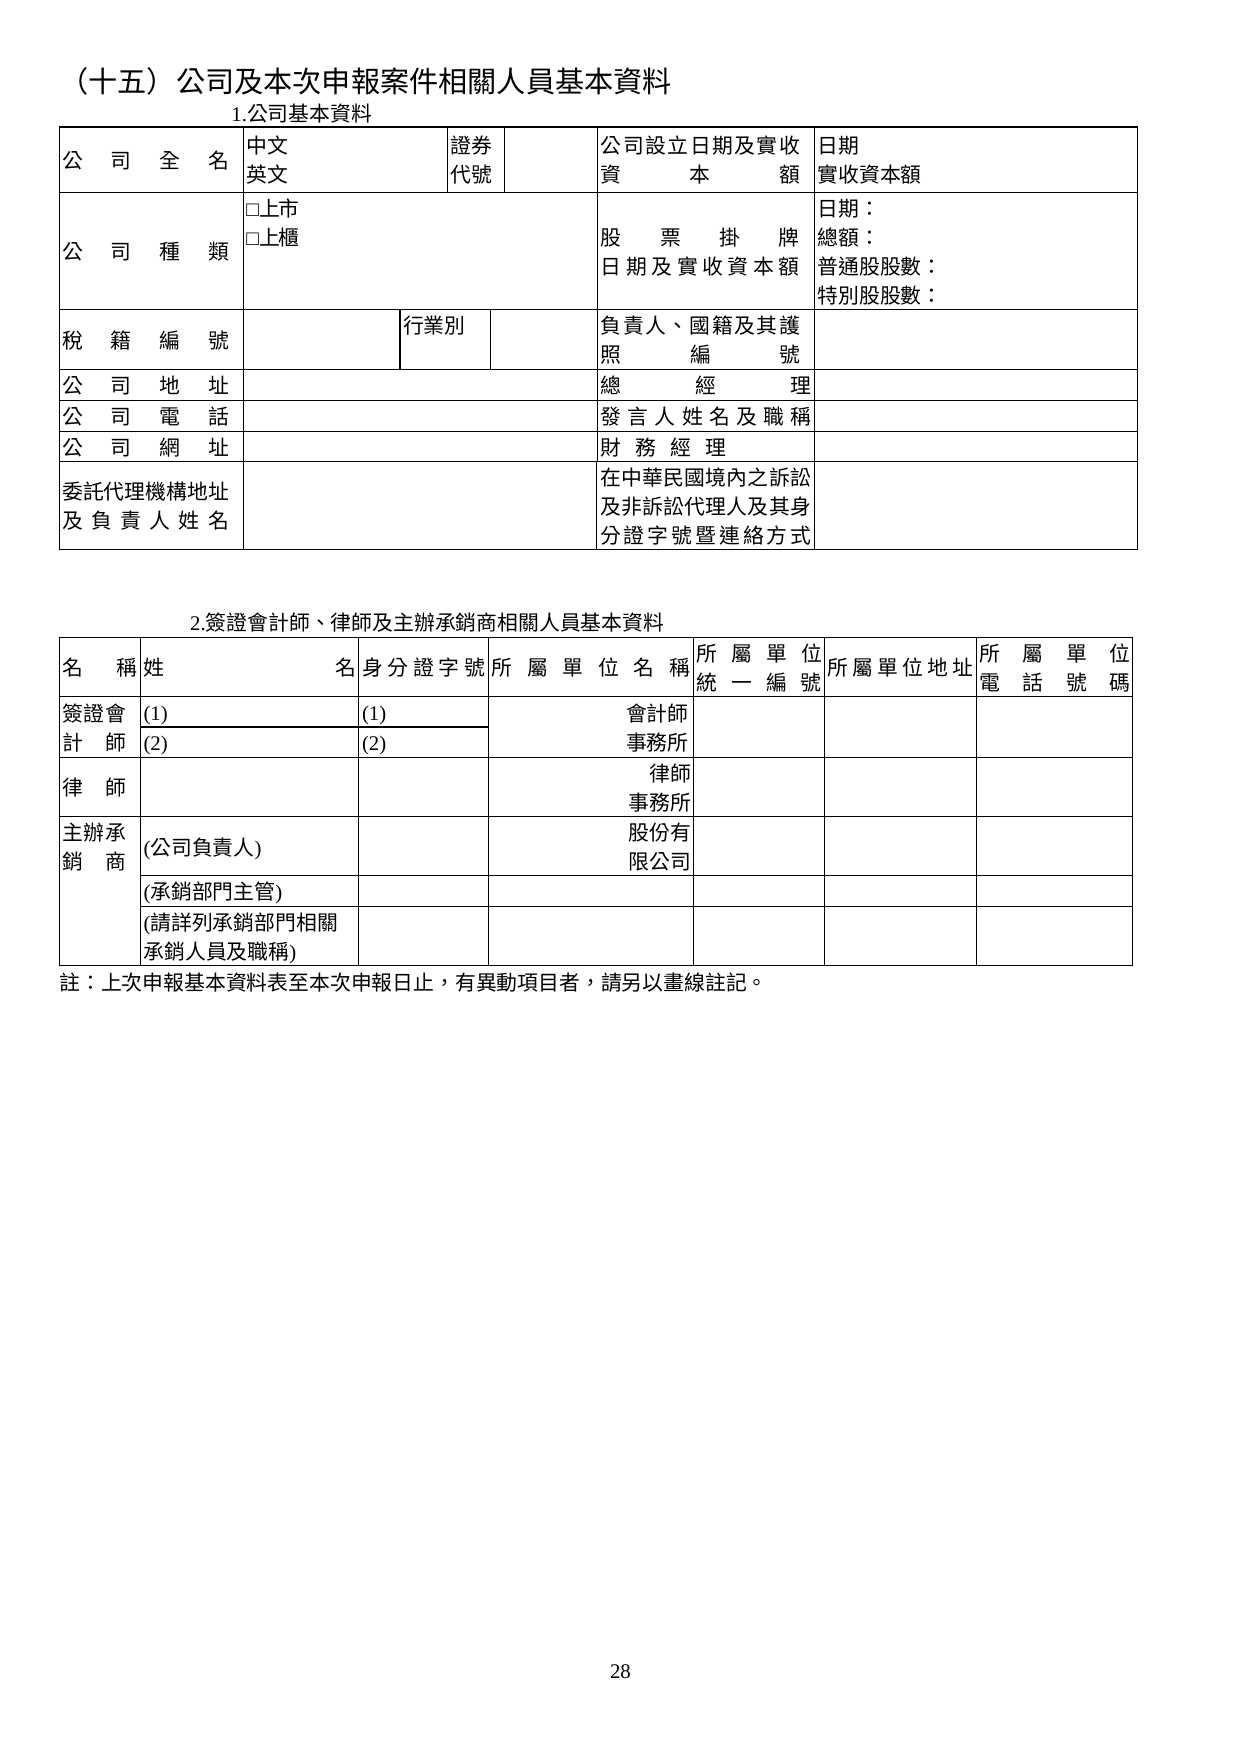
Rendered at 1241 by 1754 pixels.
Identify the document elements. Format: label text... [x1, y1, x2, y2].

table_cell 主辦承銷商 [60, 817, 140, 965]
table_cell [825, 817, 976, 875]
table_header 所屬單位地址 [825, 638, 976, 696]
table_cell 負責人、國籍及其護照編號 [598, 310, 814, 369]
table_cell [491, 310, 597, 369]
table_cell [694, 817, 824, 875]
table_cell [244, 370, 597, 400]
table_cell 財 務 經 理 [598, 432, 814, 461]
table_cell 總經理 [598, 370, 814, 400]
table_cell [815, 432, 1137, 461]
text （十五）公司及本次申報案件相關人員基本資料 [59, 59, 1181, 101]
table_cell 日期： 總額： 普通股股數： 特別股股數： [815, 193, 1137, 309]
table_cell 會計師 事務所 [489, 697, 693, 757]
table_cell 公司地址 [60, 370, 243, 400]
table_cell [977, 697, 1132, 757]
table_cell (2) [141, 728, 358, 757]
table_header 身分證字號 [359, 638, 488, 696]
table_cell (公司負責人) [141, 817, 358, 875]
table_cell [244, 462, 596, 549]
table_cell [359, 817, 488, 875]
table_cell [977, 758, 1132, 816]
table_cell (請詳列承銷部門相關承銷人員及職稱) [141, 907, 358, 965]
table_header 公司設立日期及實收資本額 [598, 128, 814, 192]
table_cell [694, 907, 824, 965]
text 註：上次申報基本資料表至本次申報日止，有異動項目者，請另以畫線註記。 [59, 966, 1181, 996]
table_cell [694, 758, 824, 816]
table_cell [815, 370, 1137, 400]
table_cell [244, 432, 597, 461]
table_cell 股份有限公司 [489, 817, 693, 875]
table_cell (1) [359, 697, 488, 726]
table_cell [977, 907, 1132, 965]
table_cell 律師 [60, 758, 140, 816]
text 2.簽證會計師、律師及主辦承銷商相關人員基本資料 [153, 607, 1181, 637]
table_header 名稱 [60, 638, 140, 696]
text 1.公司基本資料 [194, 101, 1181, 126]
table_cell [489, 907, 693, 965]
table_cell 委託代理機構地址及負責人姓名 [60, 462, 243, 549]
table_cell [694, 697, 824, 757]
table_cell □上市 □上櫃 [244, 193, 597, 309]
table_cell 公司網址 [60, 432, 243, 461]
table_cell 公司電話 [60, 401, 243, 431]
table_cell (1) [141, 697, 358, 726]
table_cell [815, 401, 1137, 431]
table_header [505, 128, 597, 192]
table_cell [141, 758, 358, 816]
table_cell [825, 697, 976, 757]
table_cell [815, 310, 1137, 369]
table_cell 公司種類 [60, 193, 243, 309]
table_cell [694, 876, 824, 906]
table_cell 在中華民國境內之訴訟及非訴訟代理人及其身分證字號暨連絡方式 [597, 462, 814, 549]
table_cell [359, 758, 488, 816]
table_cell 律師 事務所 [489, 758, 693, 816]
table_cell [825, 876, 976, 906]
table_cell [244, 310, 399, 369]
table_header 所屬單位 電話號碼 [977, 638, 1132, 696]
table_cell 發言人姓名及職稱 [598, 401, 814, 431]
table_cell 股票掛牌 日期及實收資本額 [598, 193, 814, 309]
table_header 日期 實收資本額 [815, 128, 1137, 192]
table_header 證券 代號 [448, 128, 504, 192]
table_cell 稅籍編號 [60, 310, 243, 369]
table_cell [977, 876, 1132, 906]
table_header 所屬單位 統一編號 [694, 638, 824, 696]
table_cell [977, 817, 1132, 875]
table_cell [359, 907, 488, 965]
table_cell [359, 876, 488, 906]
table_header 所屬單位名稱 [489, 638, 693, 696]
table_cell [489, 876, 693, 906]
table_cell 簽證會計師 [60, 697, 140, 757]
table_header 姓名 [141, 638, 358, 696]
table_header 中文 英文 [244, 128, 447, 192]
table_cell 行業別 [401, 310, 490, 369]
table_cell [825, 907, 976, 965]
table_cell (承銷部門主管) [141, 876, 358, 906]
table_cell [244, 401, 597, 431]
table_header 公司全名 [60, 128, 243, 192]
table_cell (2) [359, 728, 488, 757]
table_cell [815, 462, 1137, 549]
table_cell [825, 758, 976, 816]
